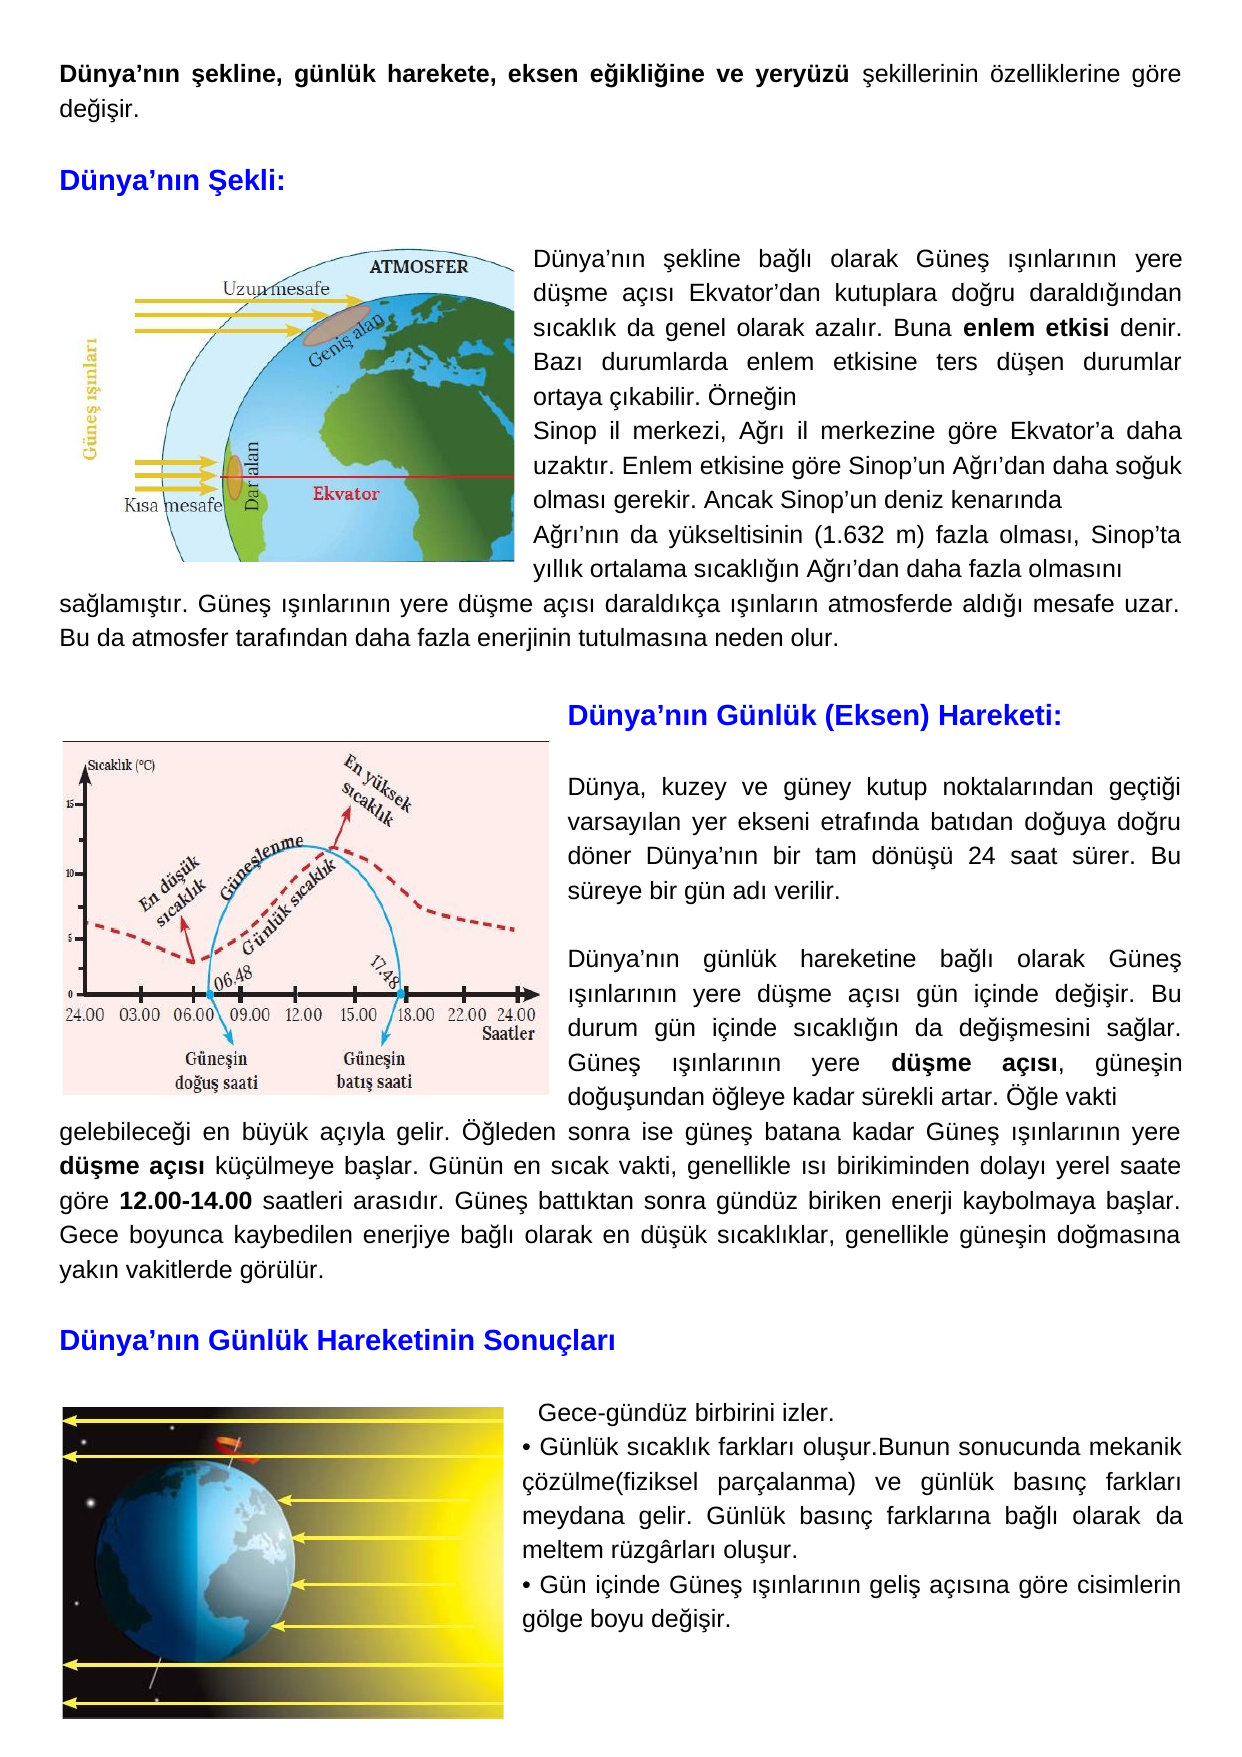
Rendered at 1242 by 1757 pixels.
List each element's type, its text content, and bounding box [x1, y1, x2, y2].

picture [75, 247, 515, 562]
text Dünya, kuzey ve güney kutup noktalarından geçtiği varsayılan yer ekseni etrafında batıdan doğuya doğru döner Dünya’nın bir tam dönüşü 24 saat sürer. Bu süreye bir gün adı verilir. [567, 772, 1182, 904]
text Ağrı’nın da yükseltisinin (1.632 m) fazla olması, Sinop’ta yıllık ortalama sıcaklığın Ağrı’dan daha fazla olmasını [533, 520, 1182, 583]
subtitle Dünya’nın Günlük (Eksen) Hareketi: [567, 698, 1194, 732]
text Dünya’nın günlük hareketine bağlı olarak Güneş ışınlarının yere düşme açısı gün içinde değişir. Bu durum gün içinde sıcaklığın da değişmesini sağlar. Güneş ışınlarının yere düşme açısı, güneşin doğuşundan öğleye kadar sürekli artar. Öğle vakti [567, 944, 1183, 1111]
text Dünya’nın şekline, günlük harekete, eksen eğikliğine ve yeryüzü şekillerinin özelliklerine göre değişir. [59, 59, 1182, 123]
picture [62, 741, 549, 1095]
picture [62, 1407, 504, 1719]
text gelebileceği en büyük açıyla gelir. Öğleden sonra ise güneş batana kadar Güneş ışınlarının yere düşme açısı küçülmeye başlar. Günün en sıcak vakti, genellikle ısı birikiminden dolayı yerel saate göre 12.00-14.00 saatleri arasıdır. Güneş battıktan sonra gündüz biriken enerji kaybolmaya başlar. Gece boyunca kaybedilen enerjiye bağlı olarak en düşük sıcaklıklar, genellikle güneşin doğmasına yakın vakitlerde görülür. [59, 1117, 1182, 1283]
list Gün içinde Güneş ışınlarının geliş açısına göre cisimlerin gölge boyu değişir. [522, 1570, 1182, 1633]
list Gece-gündüz birbirini izler. [75, 1398, 1194, 1426]
text Sinop il merkezi, Ağrı il merkezine göre Ekvator’a daha uzaktır. Enlem etkisine göre Sinop’un Ağrı’dan daha soğuk olması gerekir. Ancak Sinop’un deniz kenarında [533, 416, 1183, 514]
text sağlamıştır. Güneş ışınlarının yere düşme açısı daraldıkça ışınların atmosferde aldığı mesafe uzar. Bu da atmosfer tarafından daha fazla enerjinin tutulmasına neden olur. [59, 589, 1182, 652]
subtitle Dünya’nın Şekli: [59, 163, 1194, 197]
text Dünya’nın şekline bağlı olarak Güneş ışınlarının yere düşme açısı Ekvator’dan kutuplara doğru daraldığından sıcaklık da genel olarak azalır. Buna enlem etkisi denir. Bazı durumlarda enlem etkisine ters düşen durumlar ortaya çıkabilir. Örneğin [533, 244, 1183, 411]
list Günlük sıcaklık farkları oluşur.Bunun sonucunda mekanik çözülme(fiziksel parçalanma) ve günlük basınç farkları meydana gelir. Günlük basınç farklarına bağlı olarak da meltem rüzgârları oluşur. [522, 1432, 1183, 1564]
subtitle Dünya’nın Günlük Hareketinin Sonuçları [59, 1323, 1194, 1357]
